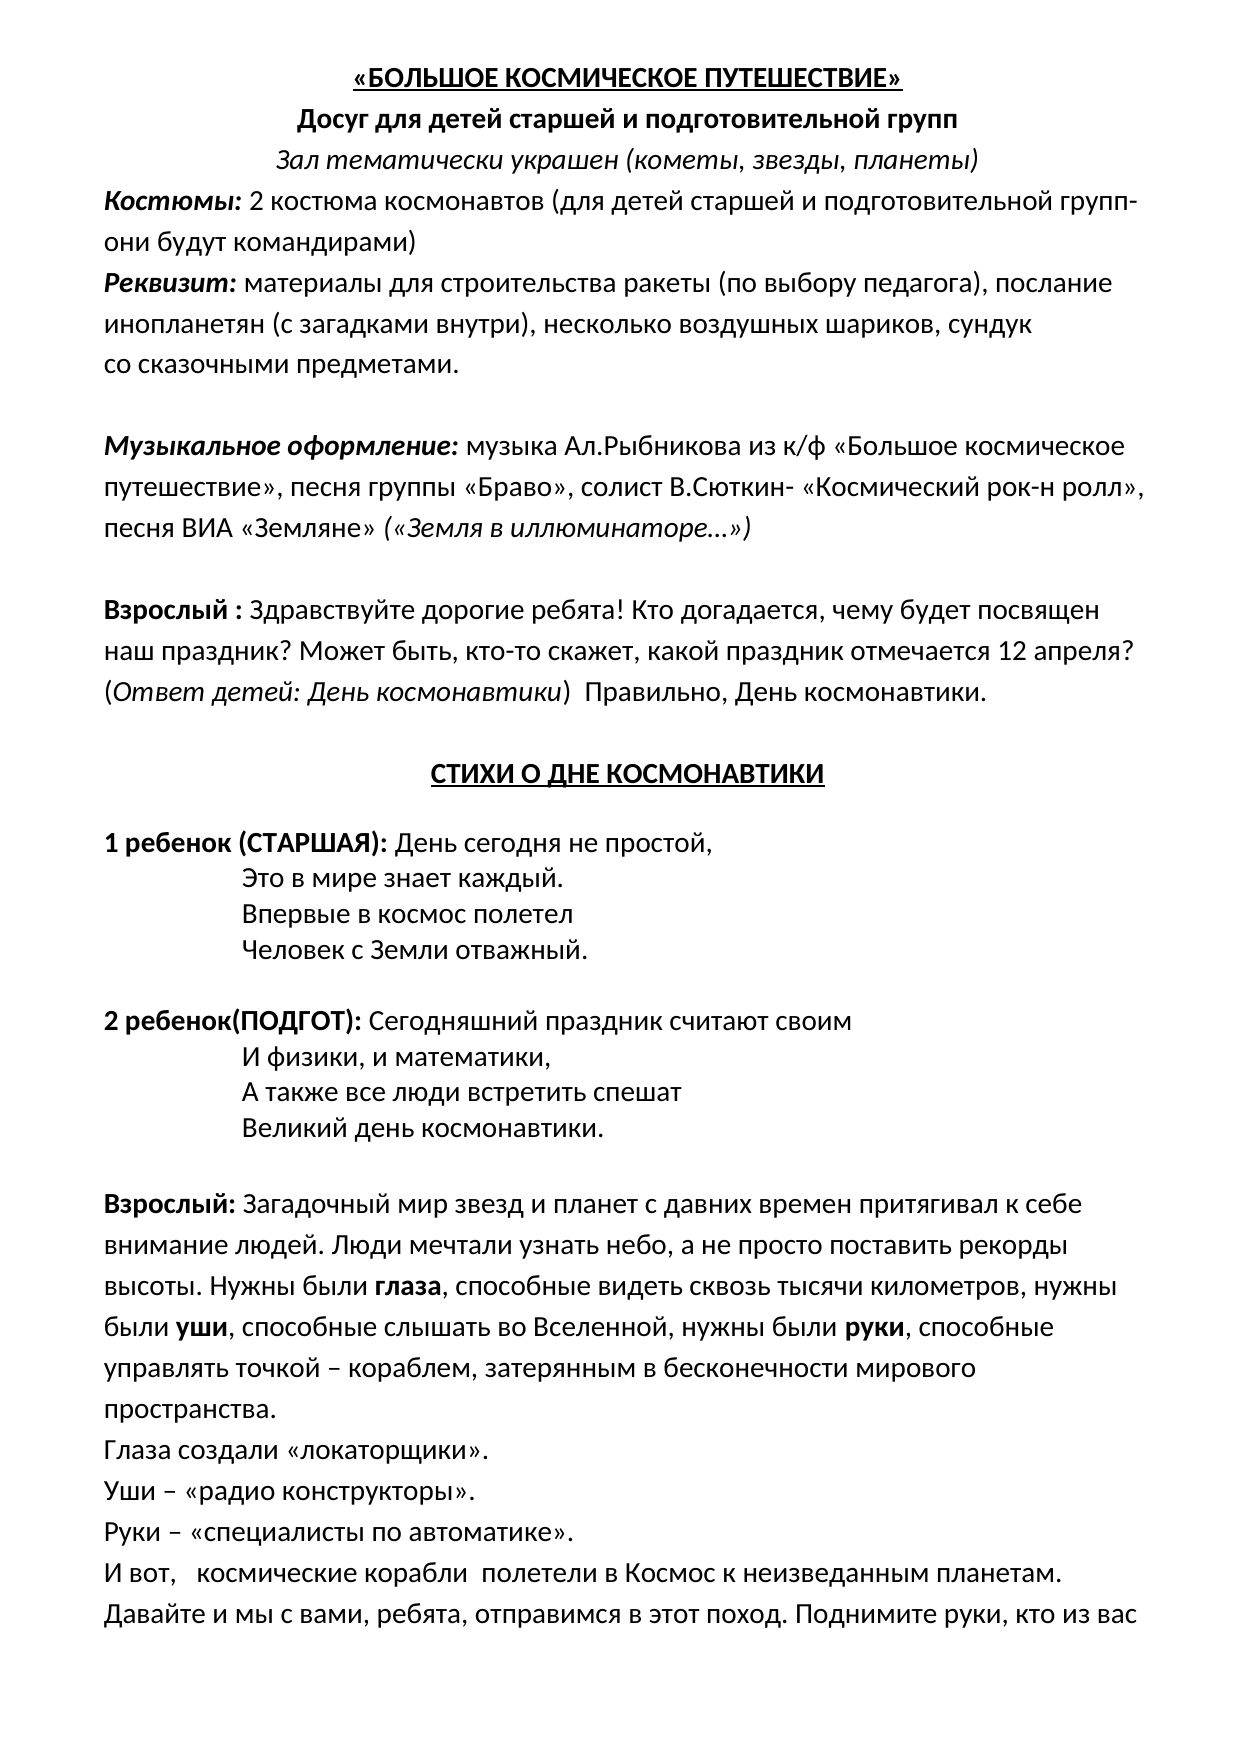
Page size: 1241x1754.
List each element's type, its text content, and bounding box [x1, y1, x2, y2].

text А также все люди встретить спешат [103, 1073, 1152, 1109]
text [103, 1554, 1152, 1631]
text Это в мире знает каждый. [103, 859, 1152, 895]
text «БОЛЬШОЕ КОСМИЧЕСКОЕ ПУТЕШЕСТВИЕ» [103, 59, 1152, 95]
text СТИХИ О ДНЕ КОСМОНАВТИКИ [103, 755, 1152, 791]
text Досуг для детей старшей и подготовительной групп [103, 100, 1152, 136]
text И физики, и математики, [103, 1038, 1152, 1073]
text Впервые в космос полетел [103, 895, 1152, 931]
text Великий день космонавтики. [103, 1109, 1152, 1144]
text Костюмы: 2 костюма космонавтов (для детей старшей и подготовительной групп- они будут командирами) [103, 182, 1152, 258]
text Зал тематически украшен (кометы, звезды, планеты) [103, 141, 1152, 177]
text 1 ребенок (СТАРШАЯ): День сегодня не простой, [103, 824, 1152, 859]
text 2 ребенок(ПОДГОТ): Сегодняшний праздник считают своим [103, 1002, 1152, 1038]
text Человек с Земли отважный. [103, 931, 1152, 966]
text Музыкальное оформление: музыка Ал.Рыбникова из к/ф «Большое космическое путешествие», песня группы «Браво», солист В.Сюткин- «Космический рок-н ролл», песня ВИА «Земляне» («Земля в иллюминаторе…») [103, 427, 1152, 545]
text Взрослый: Загадочный мир звезд и планет с давних времен притягивал к себе внимание людей. Люди мечтали узнать небо, а не просто поставить рекорды высоты. Нужны были глаза, способные видеть сквозь тысячи километров, нужны были уши, способные слышать во Вселенной, нужны были руки, способные управлять точкой – кораблем, затерянным в бесконечности мирового пространства. Глаза создали «локаторщики». Уши – «радио конструкторы». Руки – «специалисты по автоматике». [103, 1144, 1152, 1549]
text Взрослый : Здравствуйте дорогие ребята! Кто догадается, чему будет посвящен наш праздник? Может быть, кто-то скажет, какой праздник отмечается 12 апреля? (Ответ детей: День космонавтики) Правильно, День космонавтики. [103, 550, 1152, 709]
text Реквизит: материалы для строительства ракеты (по выбору педагога), послание инопланетян (с загадками внутри), несколько воздушных шариков, сундук со сказочными предметами. [103, 264, 1152, 381]
